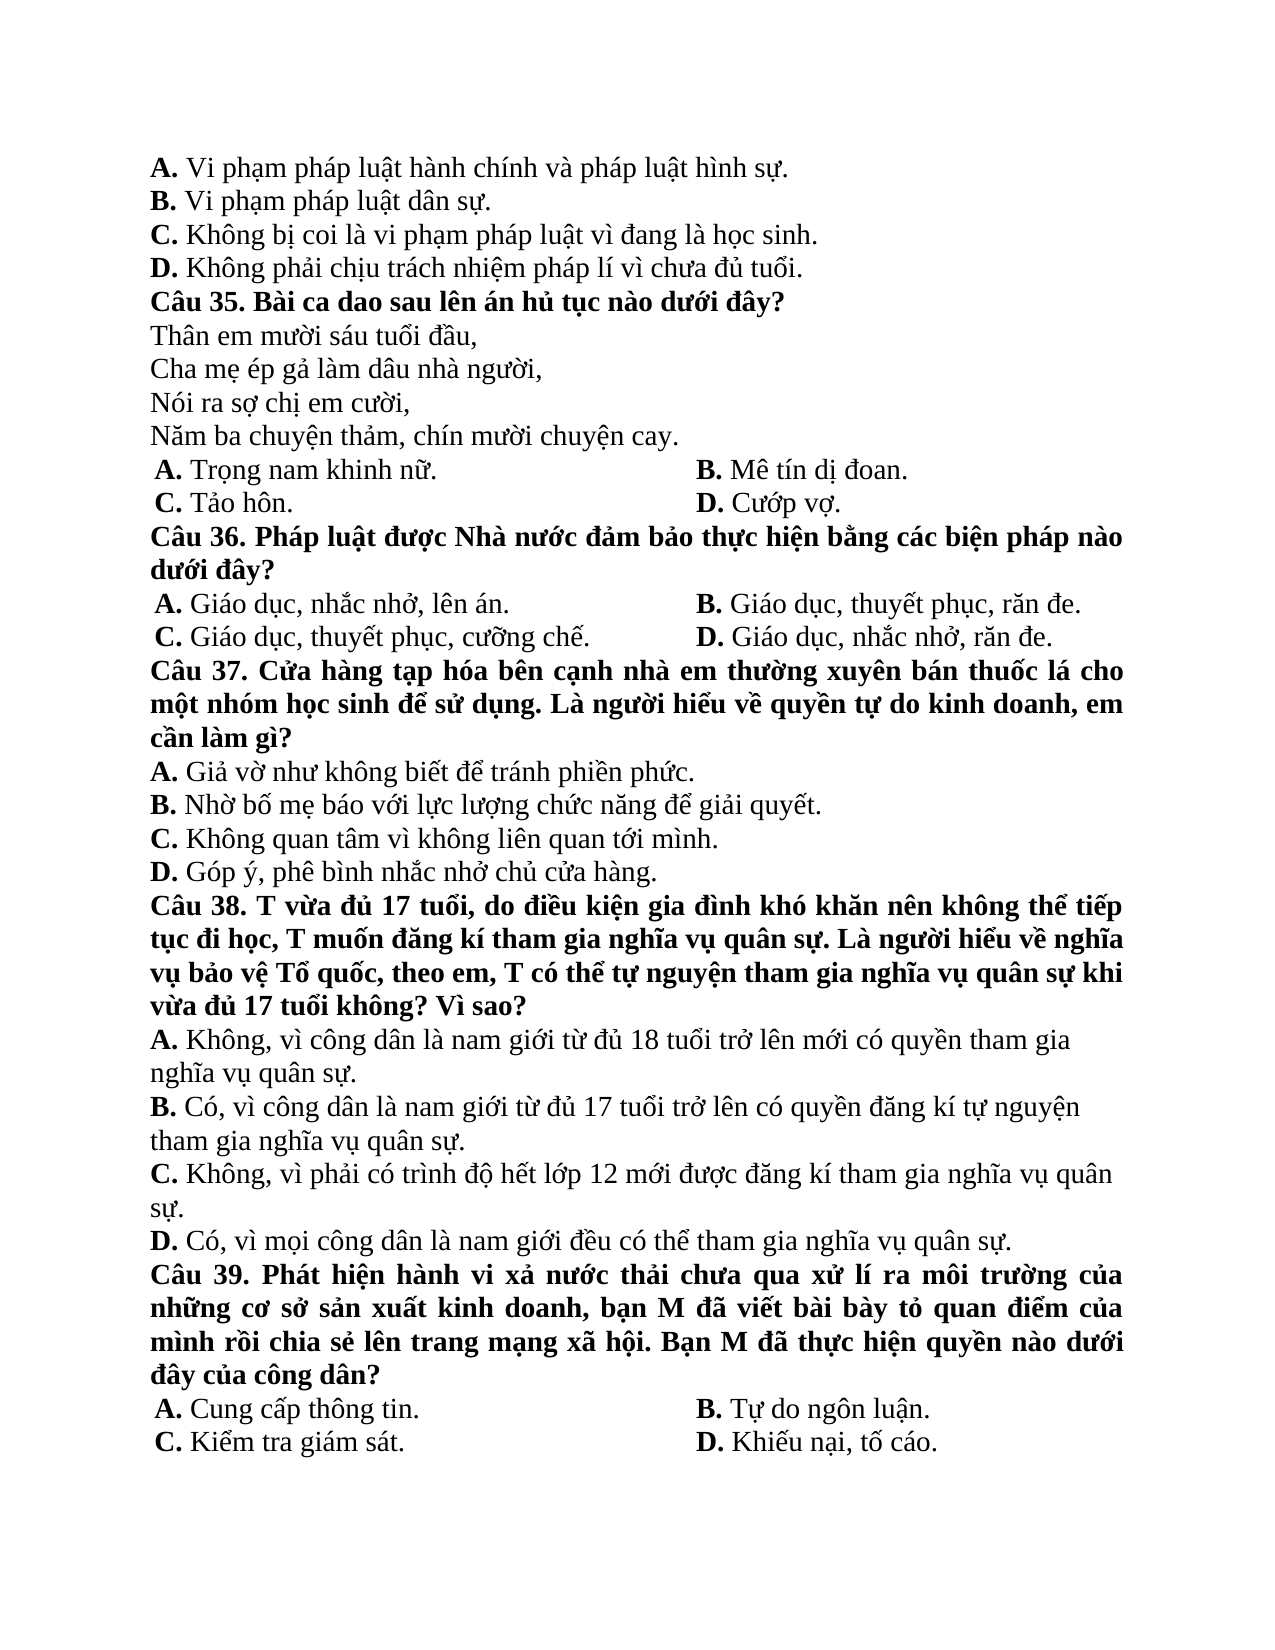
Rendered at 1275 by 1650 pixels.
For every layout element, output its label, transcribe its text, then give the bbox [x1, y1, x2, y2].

text D. Góp ý, phê bình nhắc nhở chủ cửa hàng. [119, 854, 1125, 888]
text A. Cung cấp thông tin. B. Tự do ngôn luận. [150, 1391, 1125, 1424]
text C. Giáo dục, thuyết phục, cưỡng chế. D. Giáo dục, nhắc nhở, răn đe. [150, 619, 1125, 653]
text B. Vi phạm pháp luật dân sự. [119, 183, 1125, 217]
text A. Vi phạm pháp luật hành chính và pháp luật hình sự. [119, 150, 1125, 183]
text Câu 36. Pháp luật được Nhà nước đảm bảo thực hiện bằng các biện pháp nào dưới đây? [150, 519, 1125, 586]
text Câu 38. T vừa đủ 17 tuổi, do điều kiện gia đình khó khăn nên không thể tiếp tục đi học, T muốn đăng kí tham gia nghĩa vụ quân sự. Là người hiểu về nghĩa vụ bảo vệ Tổ quốc, theo em, T có thể tự nguyện tham gia nghĩa vụ quân sự khi vừa đủ 17 tuổi không? Vì sao? [150, 888, 1125, 1022]
text C. Kiểm tra giám sát. D. Khiếu nại, tố cáo. [150, 1424, 1125, 1458]
text C. Tảo hôn. D. Cướp vợ. [150, 485, 1125, 519]
text B. Có, vì công dân là nam giới từ đủ 17 tuổi trở lên có quyền đăng kí tự nguyện tham gia nghĩa vụ quân sự. [119, 1089, 1125, 1156]
text B. Nhờ bố mẹ báo với lực lượng chức năng để giải quyết. [119, 787, 1125, 821]
text Cha mẹ ép gả làm dâu nhà người, [150, 351, 1125, 385]
text Câu 37. Cửa hàng tạp hóa bên cạnh nhà em thường xuyên bán thuốc lá cho một nhóm học sinh để sử dụng. Là người hiểu về quyền tự do kinh doanh, em cần làm gì? [150, 653, 1125, 754]
text A. Trọng nam khinh nữ. B. Mê tín dị đoan. [150, 452, 1125, 485]
text Nói ra sợ chị em cười, [150, 385, 1125, 418]
text A. Không, vì công dân là nam giới từ đủ 18 tuổi trở lên mới có quyền tham gia nghĩa vụ quân sự. [119, 1022, 1125, 1089]
text Câu 35. Bài ca dao sau lên án hủ tục nào dưới đây? [150, 284, 1125, 318]
text Câu 39. Phát hiện hành vi xả nước thải chưa qua xử lí ra môi trường của những cơ sở sản xuất kinh doanh, bạn M đã viết bài bày tỏ quan điểm của mình rồi chia sẻ lên trang mạng xã hội. Bạn M đã thực hiện quyền nào dưới đây của công dân? [150, 1257, 1125, 1391]
text A. Giả vờ như không biết để tránh phiền phức. [119, 754, 1125, 787]
text C. Không, vì phải có trình độ hết lớp 12 mới được đăng kí tham gia nghĩa vụ quân sự. [119, 1156, 1125, 1223]
text C. Không bị coi là vi phạm pháp luật vì đang là học sinh. [119, 217, 1125, 251]
text D. Không phải chịu trách nhiệm pháp lí vì chưa đủ tuổi. [119, 251, 1125, 284]
text D. Có, vì mọi công dân là nam giới đều có thể tham gia nghĩa vụ quân sự. [119, 1223, 1125, 1257]
text A. Giáo dục, nhắc nhở, lên án. B. Giáo dục, thuyết phục, răn đe. [150, 586, 1125, 619]
text Năm ba chuyện thảm, chín mười chuyện cay. [150, 418, 1125, 452]
text C. Không quan tâm vì không liên quan tới mình. [119, 821, 1125, 854]
text Thân em mười sáu tuổi đầu, [150, 318, 1125, 351]
